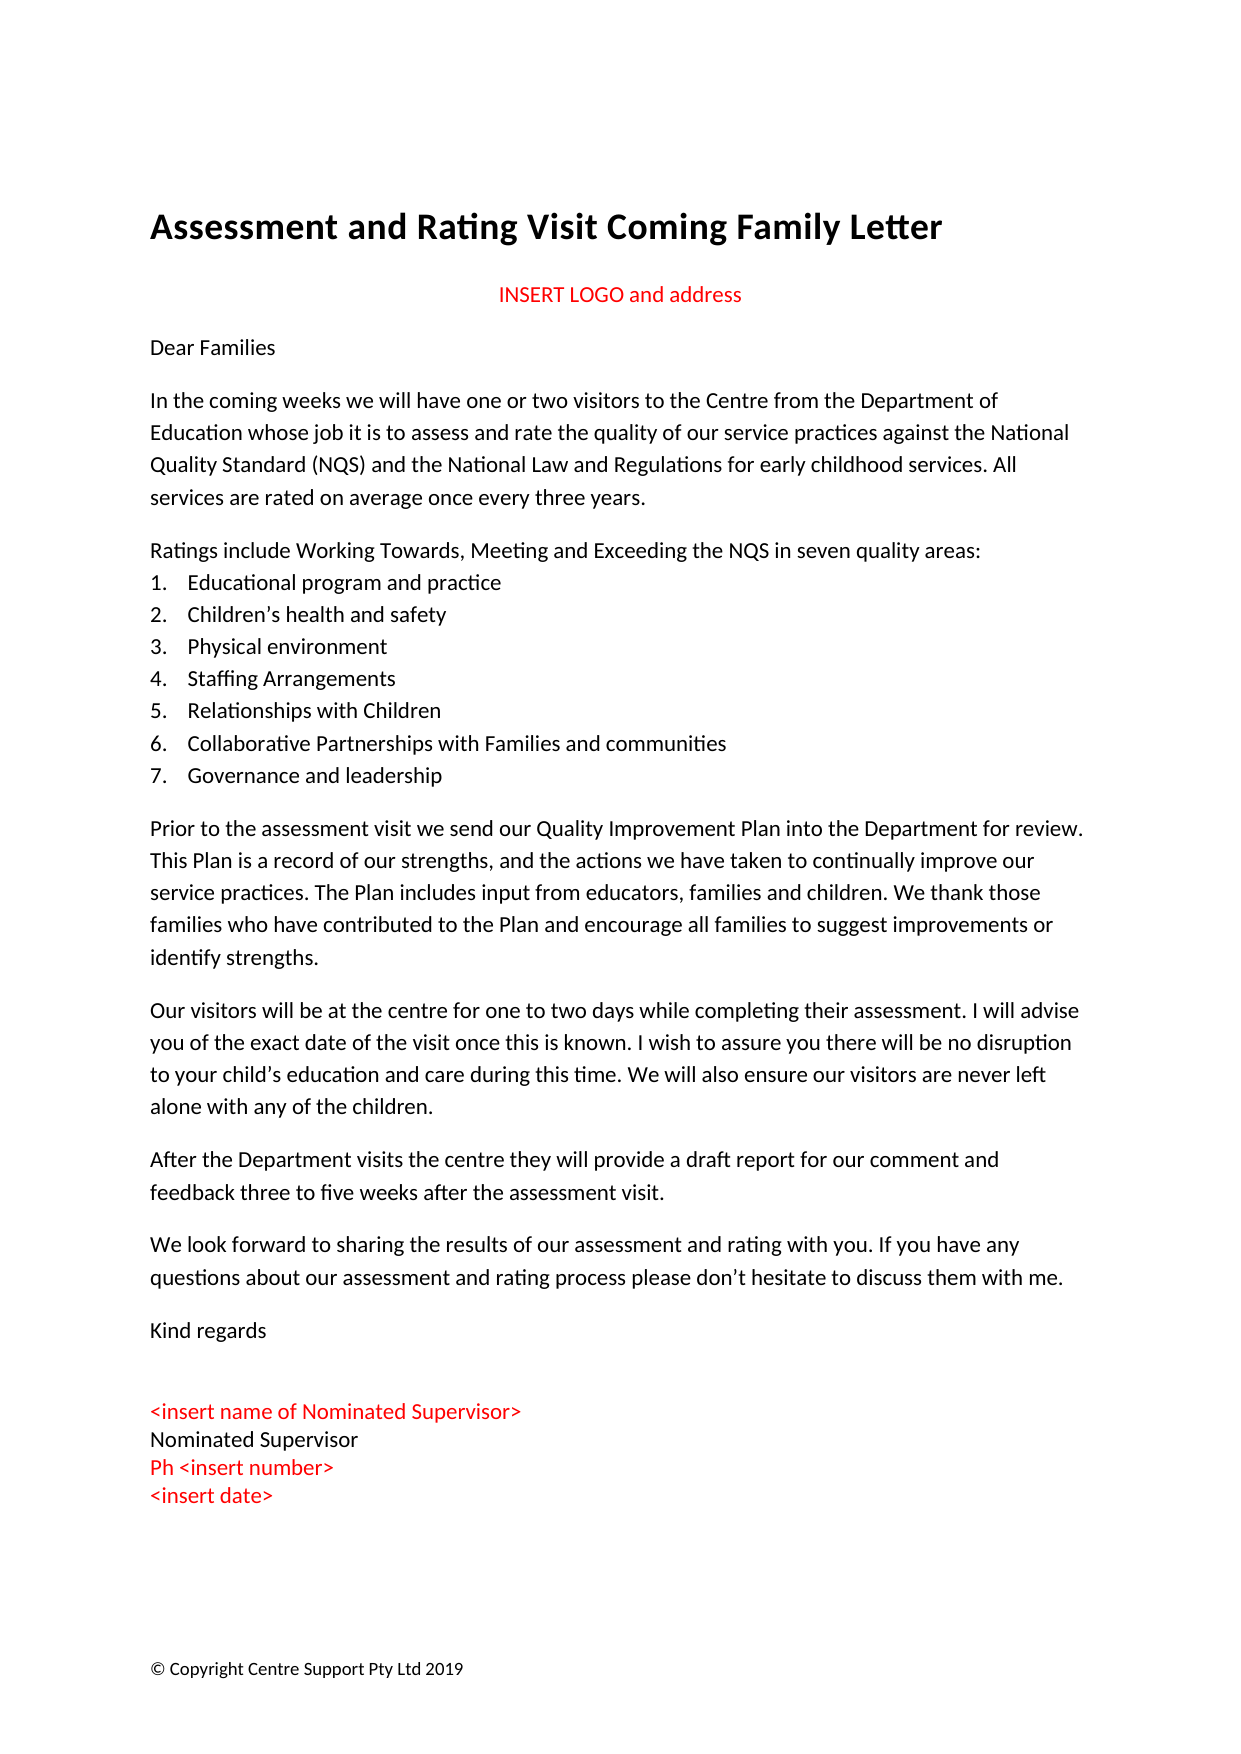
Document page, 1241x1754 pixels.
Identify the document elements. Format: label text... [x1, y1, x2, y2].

text Kind regards [150, 1316, 1090, 1344]
text We look forward to sharing the results of our assessment and rating with you. If you have any questions about our assessment and rating process please don’t hesitate to discuss them with me. [150, 1231, 1090, 1291]
list Educational program and practice [150, 568, 1090, 596]
list Governance and leadership [150, 761, 1090, 789]
text Ph <insert number> [150, 1453, 1090, 1481]
list Staffing Arrangements [150, 664, 1090, 692]
text Dear Families [150, 333, 1090, 361]
text In the coming weeks we will have one or two visitors to the Centre from the Department of Education whose job it is to assess and rate the quality of our service practices against the National Quality Standard (NQS) and the National Law and Regulations for early childhood services. All services are rated on average once every three years. [150, 386, 1090, 511]
text Our visitors will be at the centre for one to two days while completing their assessment. I will advise you of the exact date of the visit once this is known. I wish to assure you there will be no disruption to your child’s education and care during this time. We will also ensure our visitors are never left alone with any of the children. [150, 996, 1090, 1120]
text Ratings include Working Towards, Meeting and Exceeding the NQS in seven quality areas: [150, 536, 1090, 564]
list Relationships with Children [150, 697, 1090, 725]
list Children’s health and safety [150, 600, 1090, 628]
text After the Department visits the centre they will provide a draft report for our comment and feedback three to five weeks after the assessment visit. [150, 1145, 1090, 1206]
text <insert name of Nominated Supervisor> [150, 1397, 1090, 1425]
text Nominated Supervisor [150, 1425, 1090, 1453]
list Collaborative Partnerships with Families and communities [150, 729, 1090, 757]
text <insert date> [150, 1481, 1090, 1509]
text INSERT LOGO and address [150, 280, 1090, 308]
list Physical environment [150, 632, 1090, 660]
subtitle Assessment and Rating Visit Coming Family Letter [150, 203, 1090, 249]
text Prior to the assessment visit we send our Quality Improvement Plan into the Department for review. This Plan is a record of our strengths, and the actions we have taken to continually improve our service practices. The Plan includes input from educators, families and children. We thank those families who have contributed to the Plan and encourage all families to suggest improvements or identify strengths. [150, 814, 1090, 971]
